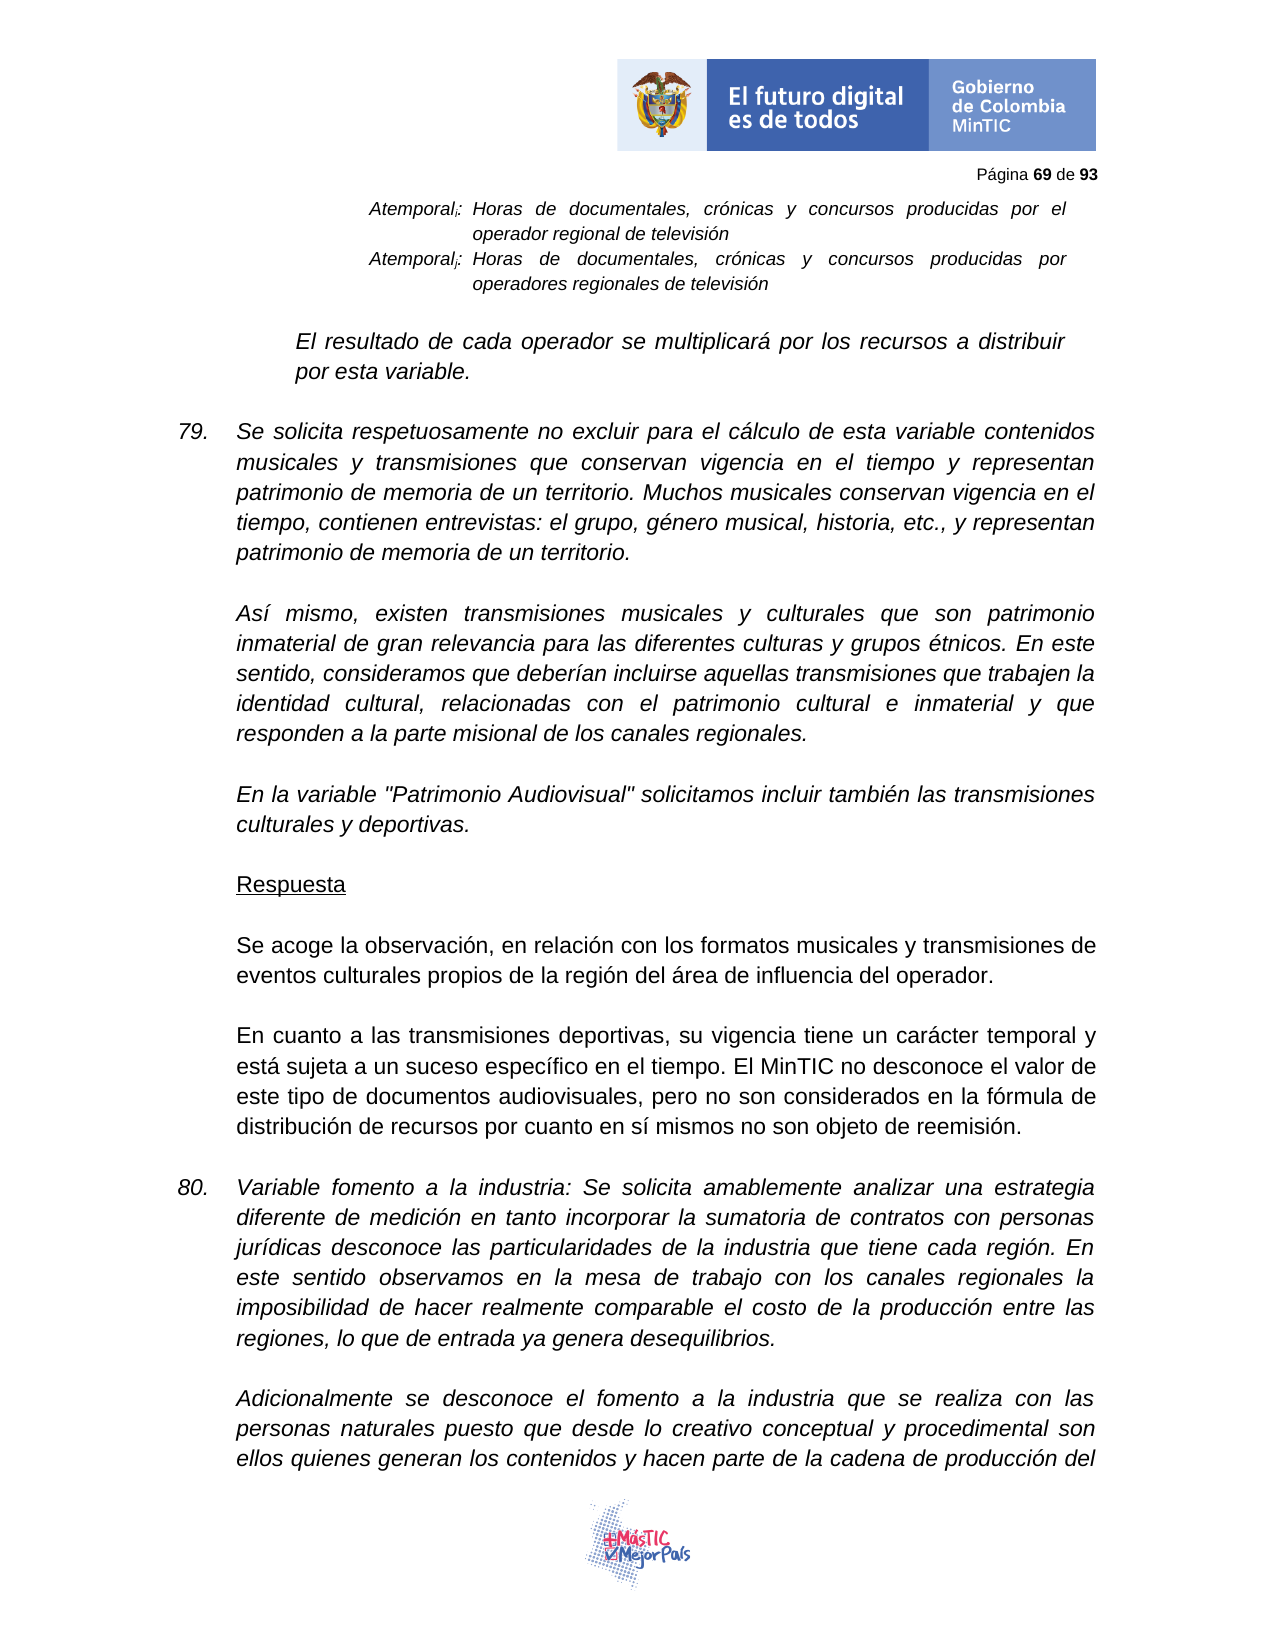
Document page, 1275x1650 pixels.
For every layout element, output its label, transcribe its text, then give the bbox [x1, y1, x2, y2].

text En la variable "Patrimonio Audiovisual" solicitamos incluir también las transmisiones culturales y deportivas. [236, 781, 1098, 837]
text Atemporalj: Horas de documentales, crónicas y concursos producidas por operadores regionales de televisión [369, 248, 1068, 294]
list El resultado de cada operador se multiplicará por los recursos a distribuir por esta variable. [295, 328, 1068, 384]
list Variable fomento a la industria: Se solicita amablemente analizar una estrategia diferente de medición en tanto incorporar la sumatoria de contratos con personas jurídicas desconoce las particularidades de la industria que tiene cada región. En este sentido observamos en la mesa de trabajo con los canales regionales la imposibilidad de hacer realmente comparable el costo de la producción entre las regiones, lo que de entrada ya genera desequilibrios. [177, 1173, 1098, 1351]
picture [584, 1499, 691, 1591]
text Respuesta [236, 871, 1098, 898]
text Se acoge la observación, en relación con los formatos musicales y transmisiones de eventos culturales propios de la región del área de influencia del operador. [236, 932, 1098, 988]
picture [617, 59, 1098, 151]
text Así mismo, existen transmisiones musicales y culturales que son patrimonio inmaterial de gran relevancia para las diferentes culturas y grupos étnicos. En este sentido, consideramos que deberían incluirse aquellas transmisiones que trabajen la identidad cultural, relacionadas con el patrimonio cultural e inmaterial y que responden a la parte misional de los canales regionales. [236, 599, 1098, 747]
text Atemporali: Horas de documentales, crónicas y concursos producidas por el operador regional de televisión [369, 198, 1068, 244]
text En cuanto a las transmisiones deportivas, su vigencia tiene un carácter temporal y está sujeta a un suceso específico en el tiempo. El MinTIC no desconoce el valor de este tipo de documentos audiovisuales, pero no son considerados en la fórmula de distribución de recursos por cuanto en sí mismos no son objeto de reemisión. [236, 1022, 1098, 1139]
list Se solicita respetuosamente no excluir para el cálculo de esta variable contenidos musicales y transmisiones que conservan vigencia en el tiempo y representan patrimonio de memoria de un territorio. Muchos musicales conservan vigencia en el tiempo, contienen entrevistas: el grupo, género musical, historia, etc., y representan patrimonio de memoria de un territorio. [177, 418, 1098, 565]
